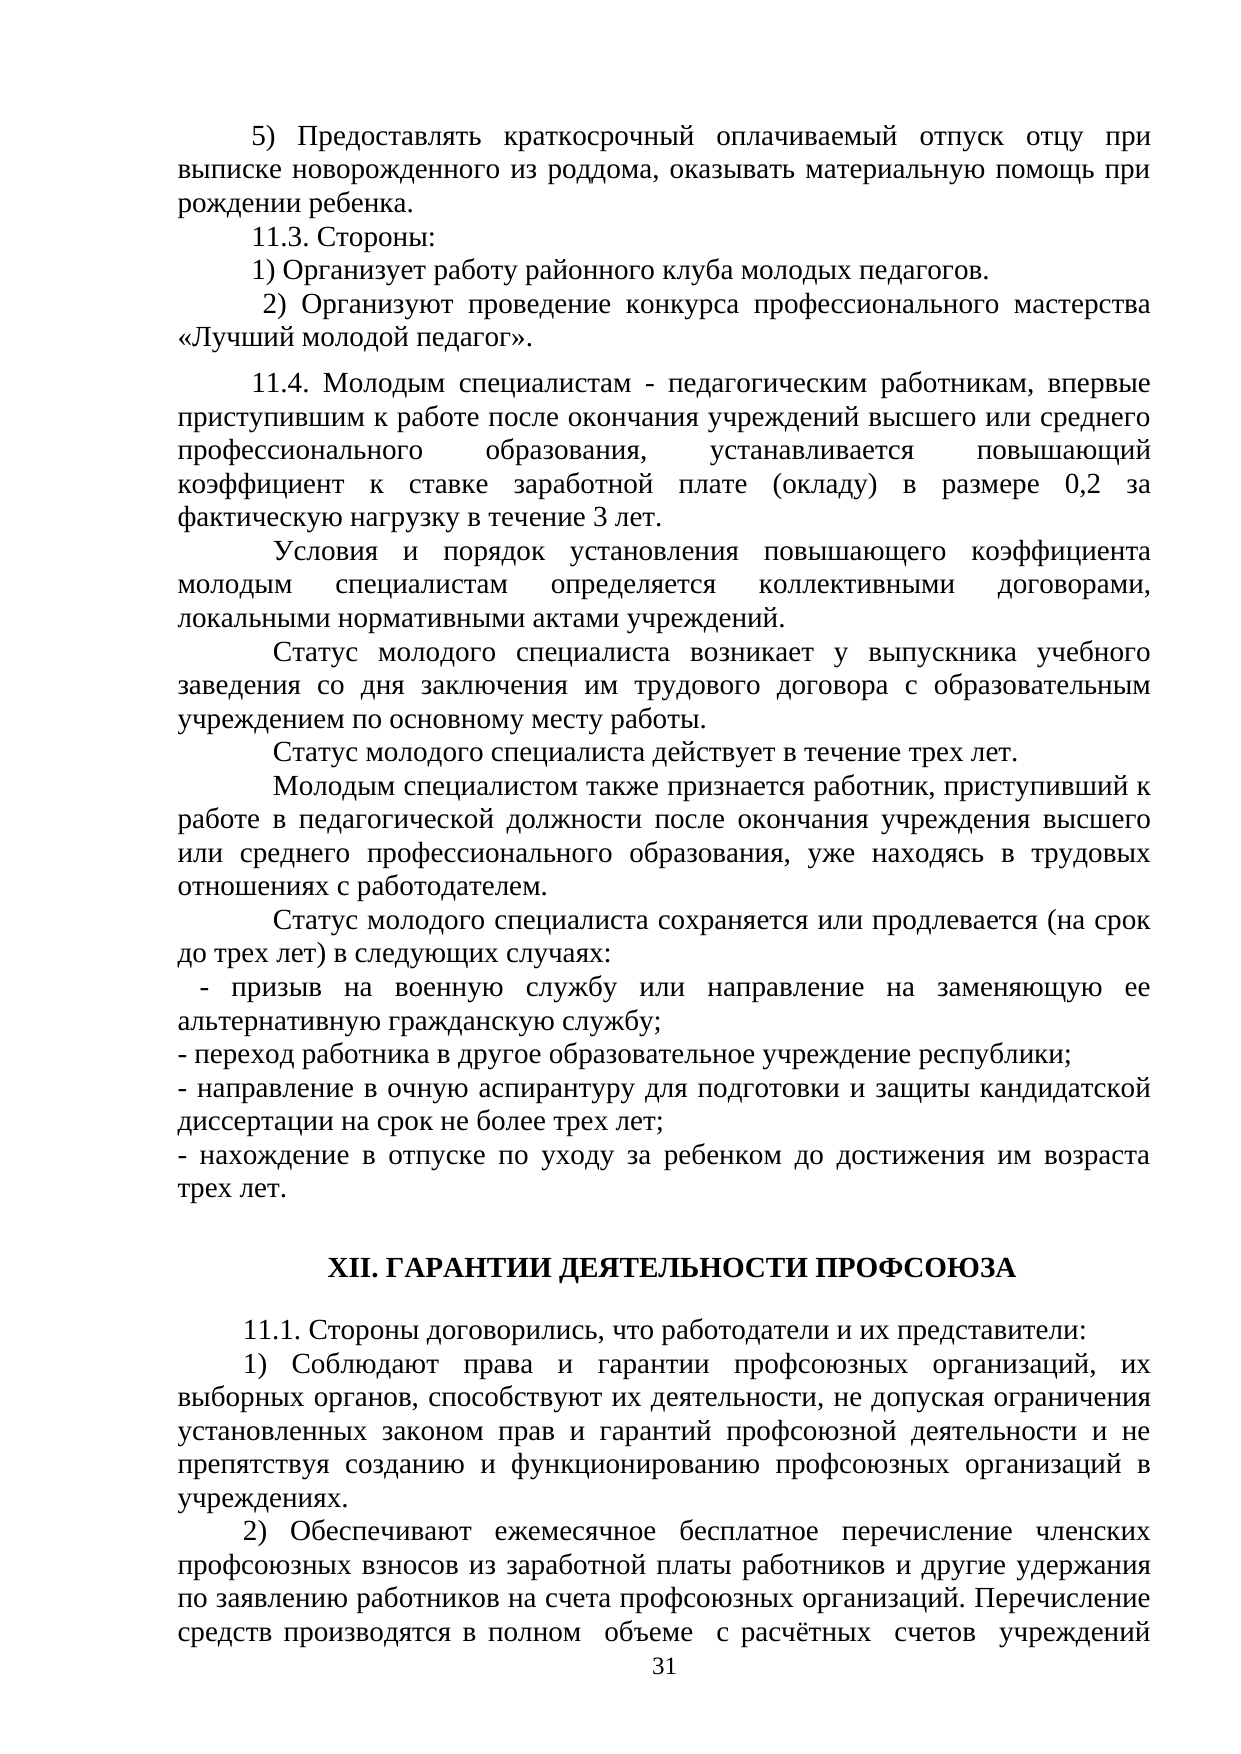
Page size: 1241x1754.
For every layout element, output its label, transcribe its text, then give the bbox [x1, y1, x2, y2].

text Статус молодого специалиста действует в течение трех лет. [177, 734, 1152, 768]
text - переход работника в другое образовательное учреждение республики; [177, 1036, 1152, 1070]
text 5) Предоставлять краткосрочный оплачиваемый отпуск отцу при выписке новорожденного из роддома, оказывать материальную помощь при рождении ребенка. [177, 118, 1152, 219]
text - нахождение в отпуске по уходу за ребенком до достижения им возраста трех лет. [177, 1137, 1152, 1204]
text - направление в очную аспирантуру для подготовки и защиты кандидатской диссертации на срок не более трех лет; [177, 1070, 1152, 1137]
text - призыв на военную службу или направление на заменяющую ее альтернативную гражданскую службу; [177, 969, 1152, 1036]
text 11.1. Стороны договорились, что работодатели и их представители: [177, 1312, 1152, 1346]
text 2) Организуют проведение конкурса профессионального мастерства «Лучший молодой педагог». [177, 286, 1152, 353]
subtitle ХII. ГАРАНТИИ ДЕЯТЕЛЬНОСТИ ПРОФСОЮЗА [327, 1250, 1152, 1283]
text Статус молодого специалиста сохраняется или продлевается (на срок до трех лет) в следующих случаях: [177, 902, 1152, 969]
text Молодым специалистом также признается работник, приступивший к работе в педагогической должности после окончания учреждения высшего или среднего профессионального образования, уже находясь в трудовых отношениях с работодателем. [177, 768, 1152, 902]
text 11.4. Молодым специалистам - педагогическим работникам, впервые приступившим к работе после окончания учреждений высшего или среднего профессионального образования, устанавливается повышающий коэффициент к ставке заработной плате (окладу) в размере 0,2 за фактическую нагрузку в течение 3 лет. [177, 365, 1152, 533]
text 1) Организует работу районного клуба молодых педагогов. [177, 252, 1152, 286]
text Условия и порядок установления повышающего коэффициента молодым специалистам определяется коллективными договорами, локальными нормативными актами учреждений. [177, 533, 1152, 634]
text 1) Соблюдают права и гарантии профсоюзных организаций, их выборных органов, способствуют их деятельности, не допуская ограничения установленных законом прав и гарантий профсоюзной деятельности и не препятствуя созданию и функционированию профсоюзных организаций в учреждениях. [177, 1346, 1152, 1513]
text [177, 1513, 1152, 1648]
text 11.3. Стороны: [177, 219, 1152, 252]
text Статус молодого специалиста возникает у выпускника учебного заведения со дня заключения им трудового договора с образовательным учреждением по основному месту работы. [177, 634, 1152, 734]
